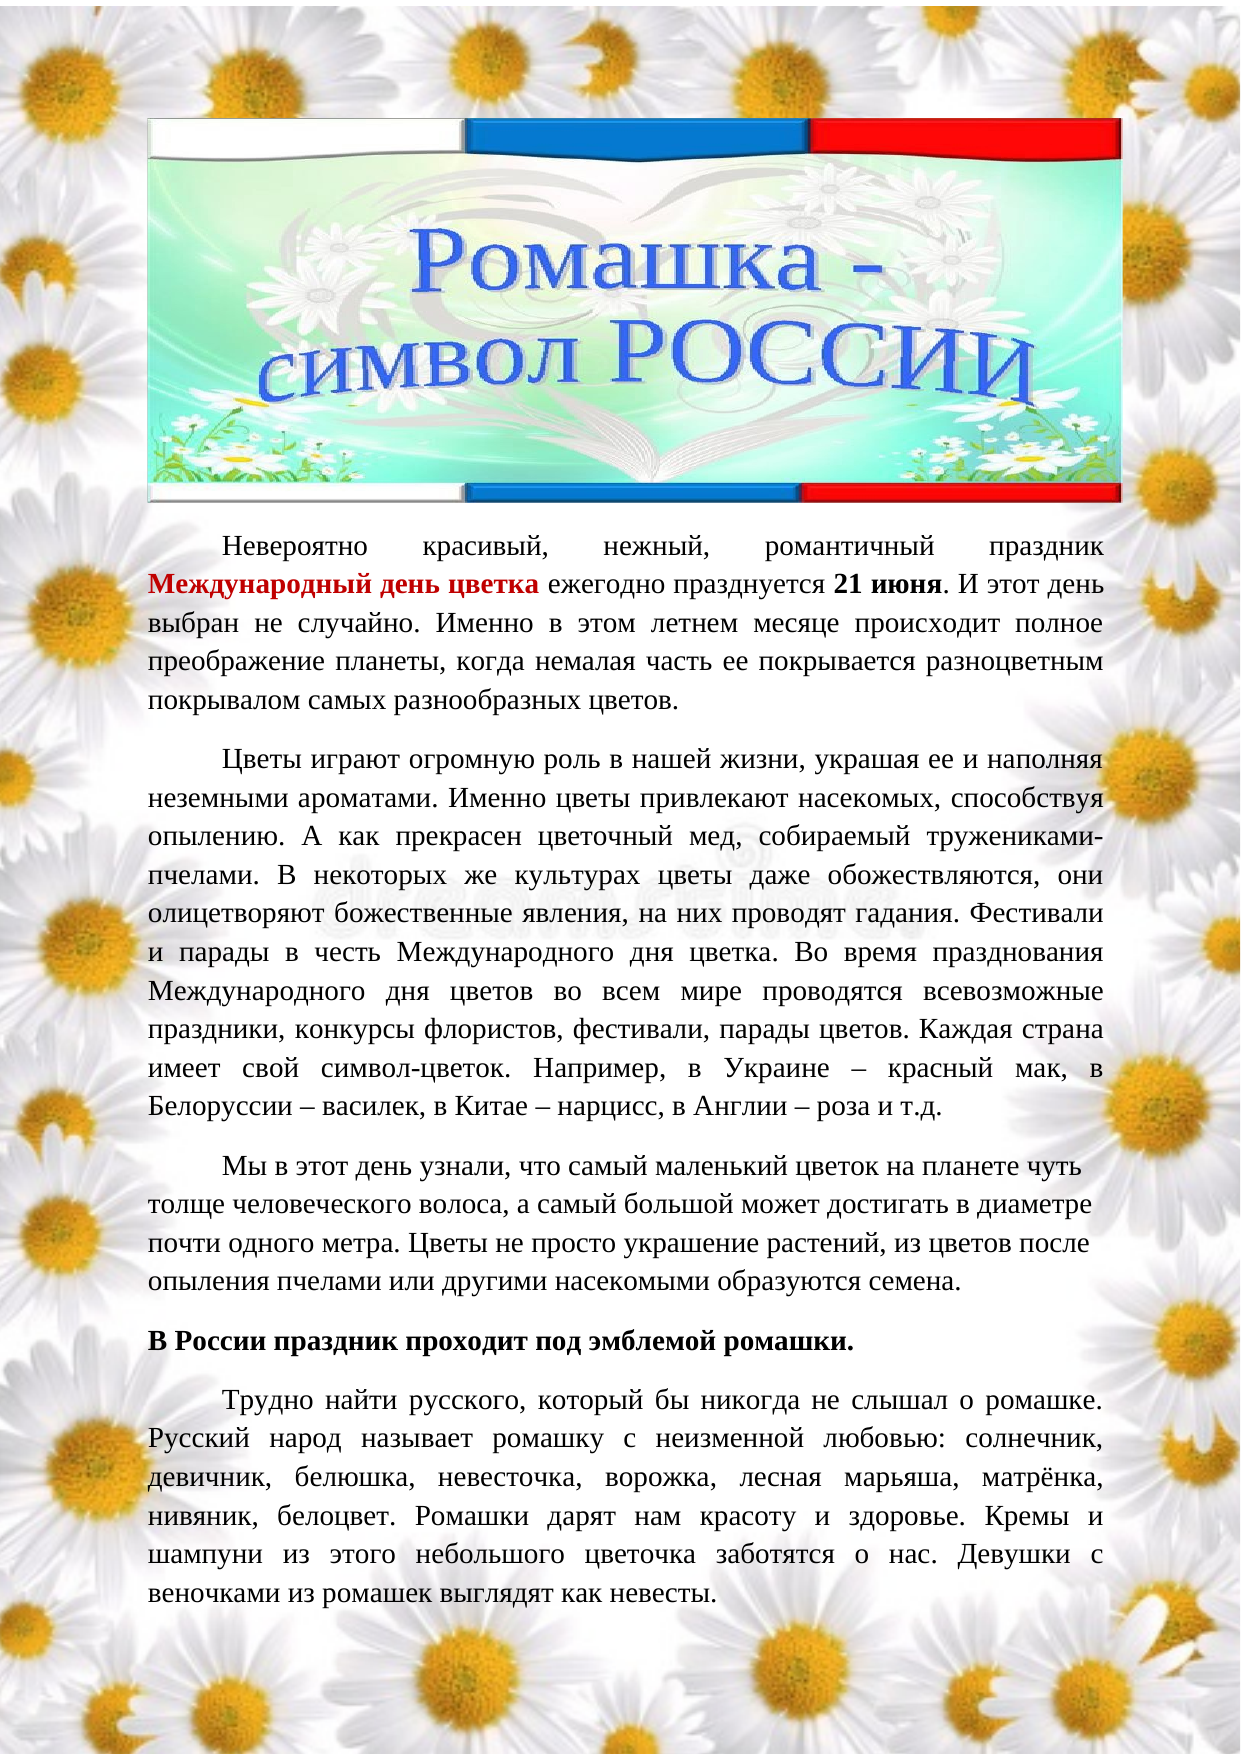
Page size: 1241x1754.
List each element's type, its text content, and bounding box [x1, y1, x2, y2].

text Мы в этот день узнали, что самый маленький цветок на планете чуть толще человеческого волоса, а самый большой может достигать в диаметре почти одного метра. Цветы не просто украшение растений, из цветов после опыления пчелами или другими насекомыми образуются семена. [148, 1148, 1104, 1297]
text Трудно найти русского, который бы никогда не слышал о ромашке. Русский народ называет ромашку с неизменной любовью: солнечник, девичник, белюшка, невесточка, ворожка, лесная марьяша, матрёнка, нивяник, белоцвет. Ромашки дарят нам красоту и здоровье. Кремы и шампуни из этого небольшого цветочка заботятся о нас. Девушки с веночками из ромашек выглядят как невесты. [148, 1382, 1104, 1608]
picture [0, 6, 1241, 1754]
text Невероятно красивый, нежный, романтичный праздник Международный день цветка ежегодно празднуется 21 июня. И этот день выбран не случайно. Именно в этом летнем месяце происходит полное преображение планеты, когда немалая часть ее покрывается разноцветным покрывалом самых разнообразных цветов. [148, 528, 1104, 716]
text Цветы играют огромную роль в нашей жизни, украшая ее и наполняя неземными ароматами. Именно цветы привлекают насекомых, способствуя опылению. А как прекрасен цветочный мед, собираемый тружениками-пчелами. В некоторых же культурах цветы даже обожествляются, они олицетворяют божественные явления, на них проводят гадания. Фестивали и парады в честь Международного дня цветка. Во время празднования Международного дня цветов во всем мире проводятся всевозможные праздники, конкурсы флористов, фестивали, парады цветов. Каждая страна имеет свой символ-цветок. Например, в Украине – красный мак, в Белоруссии – василек, в Китае – нарцисс, в Англии – роза и т.д. [148, 741, 1104, 1122]
text В России праздник проходит под эмблемой ромашки. [148, 1323, 1104, 1356]
